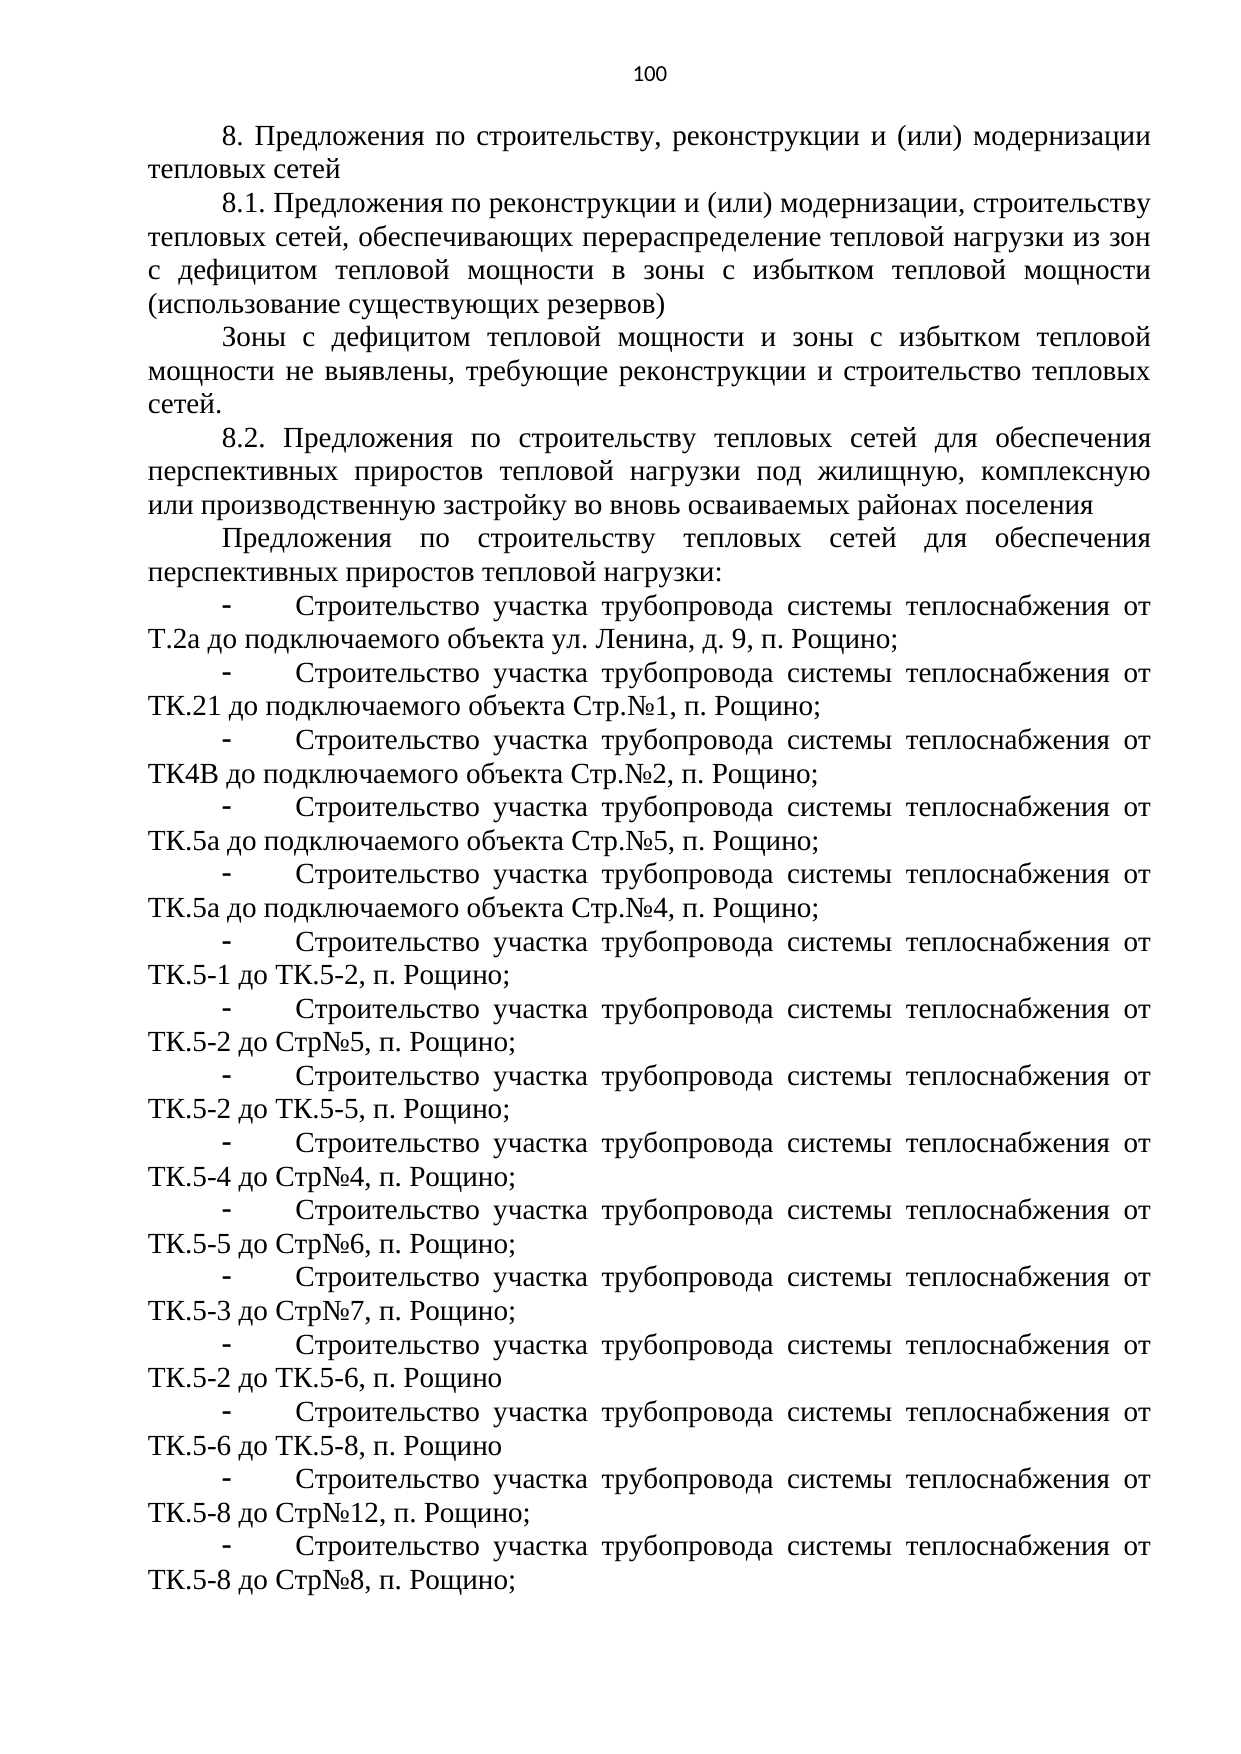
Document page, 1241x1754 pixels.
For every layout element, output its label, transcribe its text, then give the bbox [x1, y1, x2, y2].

list Строительство участка трубопровода системы теплоснабжения от ТК.5-8 до Стр№12, п. Рощино; [148, 1461, 1152, 1528]
list Строительство участка трубопровода системы теплоснабжения от ТК4В до подключаемого объекта Стр.№2, п. Рощино; [148, 722, 1152, 789]
list Строительство участка трубопровода системы теплоснабжения от ТК.5-5 до Стр№6, п. Рощино; [148, 1192, 1152, 1259]
text 8.1. Предложения по реконструкции и (или) модернизации, строительству тепловых сетей, обеспечивающих перераспределение тепловой нагрузки из зон с дефицитом тепловой мощности в зоны с избытком тепловой мощности (использование существующих резервов) [148, 185, 1152, 319]
list Строительство участка трубопровода системы теплоснабжения от Т.2а до подключаемого объекта ул. Ленина, д. 9, п. Рощино; [148, 588, 1152, 655]
list Строительство участка трубопровода системы теплоснабжения от ТК.5-6 до ТК.5-8, п. Рощино [148, 1394, 1152, 1461]
list Строительство участка трубопровода системы теплоснабжения от ТК.5-3 до Стр№7, п. Рощино; [148, 1259, 1152, 1327]
list Строительство участка трубопровода системы теплоснабжения от ТК.5а до подключаемого объекта Стр.№4, п. Рощино; [148, 856, 1152, 924]
list Строительство участка трубопровода системы теплоснабжения от ТК.21 до подключаемого объекта Стр.№1, п. Рощино; [148, 655, 1152, 722]
list Строительство участка трубопровода системы теплоснабжения от ТК.5-2 до Стр№5, п. Рощино; [148, 991, 1152, 1058]
list Строительство участка трубопровода системы теплоснабжения от ТК.5а до подключаемого объекта Стр.№5, п. Рощино; [148, 789, 1152, 856]
text Предложения по строительству тепловых сетей для обеспечения перспективных приростов тепловой нагрузки: [148, 521, 1152, 588]
list Строительство участка трубопровода системы теплоснабжения от ТК.5-8 до Стр№8, п. Рощино; [148, 1528, 1152, 1596]
list Строительство участка трубопровода системы теплоснабжения от ТК.5-2 до ТК.5-6, п. Рощино [148, 1327, 1152, 1394]
text 8. Предложения по строительству, реконструкции и (или) модернизации тепловых сетей [148, 118, 1152, 185]
list Строительство участка трубопровода системы теплоснабжения от ТК.5-4 до Стр№4, п. Рощино; [148, 1125, 1152, 1192]
list Строительство участка трубопровода системы теплоснабжения от ТК.5-2 до ТК.5-5, п. Рощино; [148, 1058, 1152, 1125]
text 8.2. Предложения по строительству тепловых сетей для обеспечения перспективных приростов тепловой нагрузки под жилищную, комплексную или производственную застройку во вновь осваиваемых районах поселения [148, 420, 1152, 521]
list Строительство участка трубопровода системы теплоснабжения от ТК.5-1 до ТК.5-2, п. Рощино; [148, 924, 1152, 991]
text Зоны с дефицитом тепловой мощности и зоны с избытком тепловой мощности не выявлены, требующие реконструкции и строительство тепловых сетей. [148, 319, 1152, 420]
